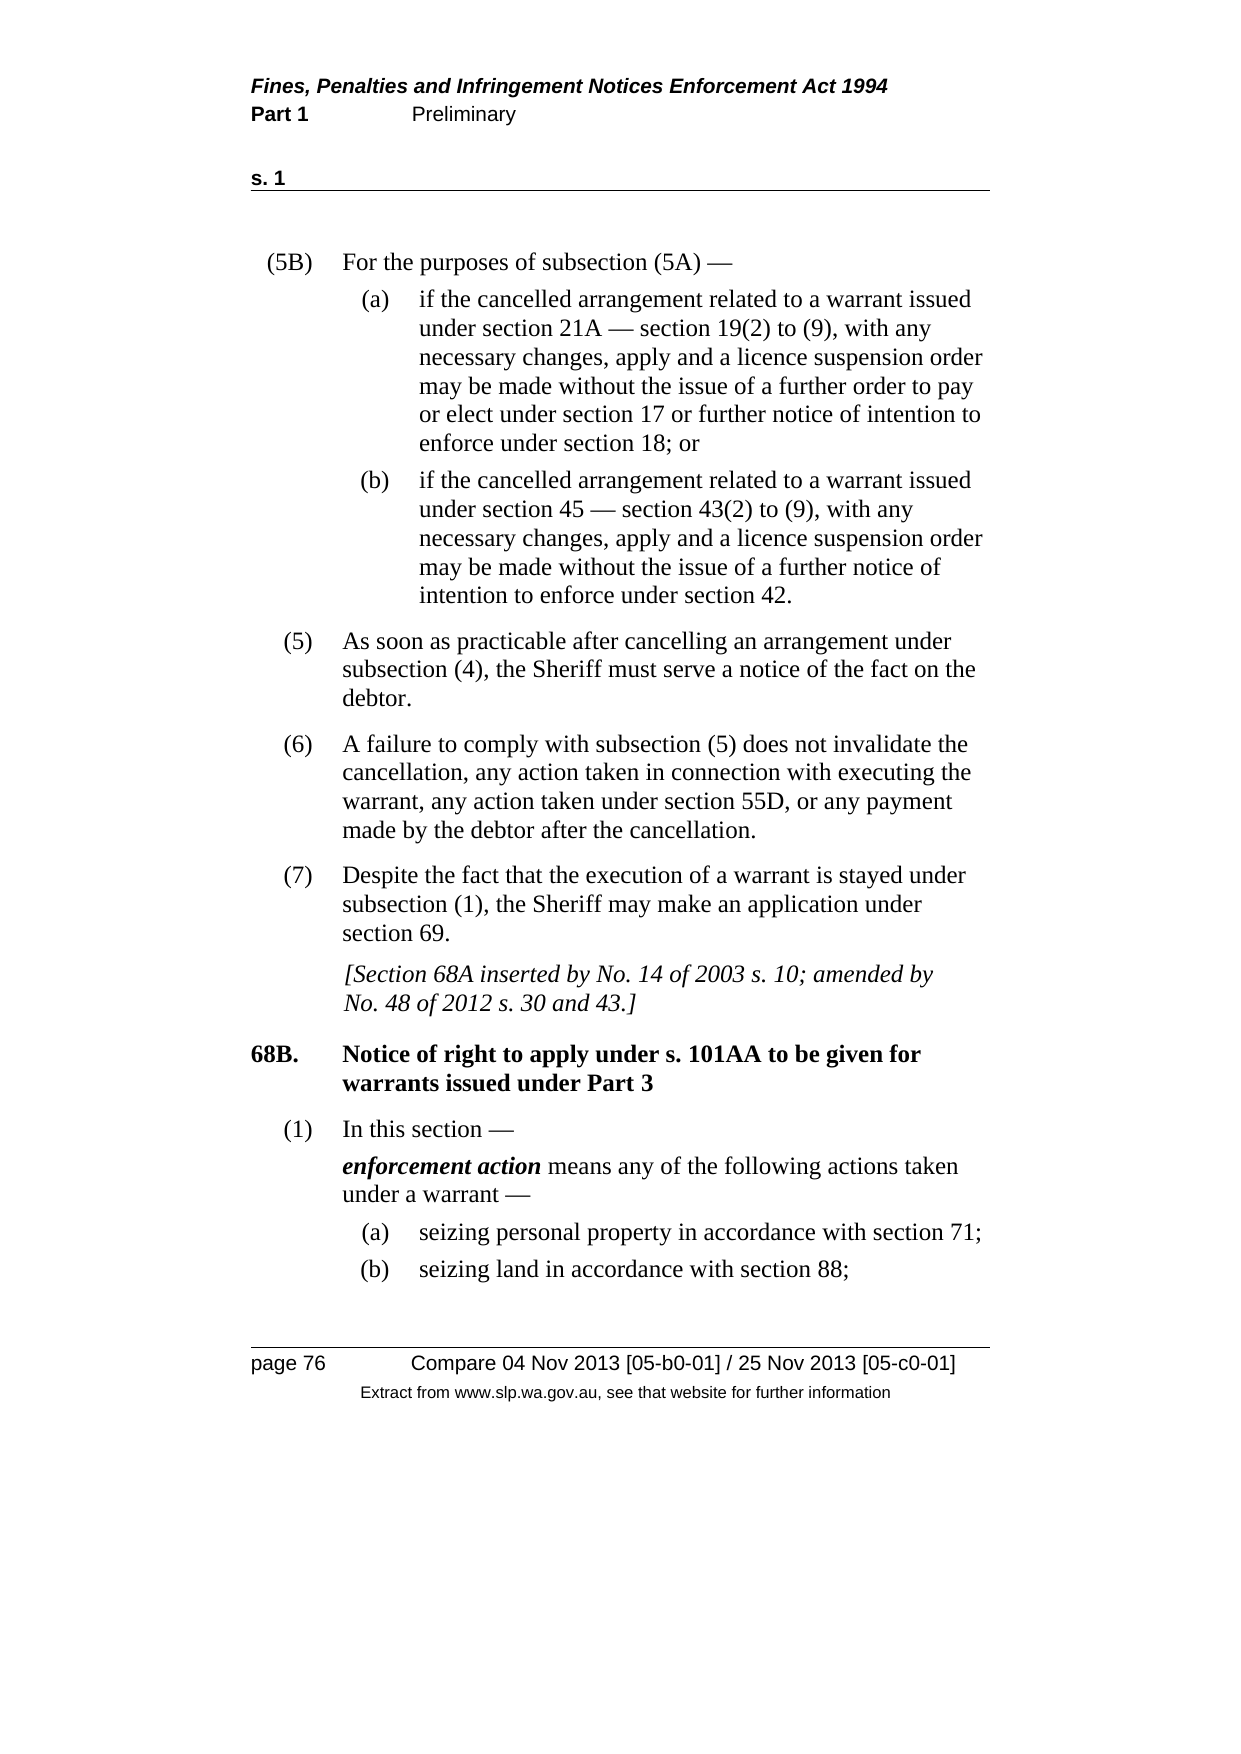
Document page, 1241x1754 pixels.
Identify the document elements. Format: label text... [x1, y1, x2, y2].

text (a) if the cancelled arrangement related to a warrant issued under section 21A — section 19(2) to (9), with any necessary changes, apply and a licence suspension order may be made without the issue of a further order to pay or elect under section 17 or further notice of intention to enforce under section 18; or [251, 284, 990, 457]
text (5B) For the purposes of subsection (5A) — [251, 247, 990, 276]
text (1) In this section — [251, 1114, 990, 1142]
text [Section 68A inserted by No. 14 of 2003 s. 10; amended by No. 48 of 2012 s. 30 and 43.] [251, 959, 990, 1017]
text enforcement action means any of the following actions taken under a warrant — [251, 1151, 990, 1208]
text (5) As soon as practicable after cancelling an arrangement under subsection (4), the Sheriff must serve a notice of the fact on the debtor. [251, 626, 990, 712]
text (b) if the cancelled arrangement related to a warrant issued under section 45 — section 43(2) to (9), with any necessary changes, apply and a licence suspension order may be made without the issue of a further notice of intention to enforce under section 42. [251, 465, 990, 609]
text (b) seizing land in accordance with section 88; [251, 1254, 990, 1282]
text (7) Despite the fact that the execution of a warrant is stayed under subsection (1), the Sheriff may make an application under section 69. [251, 860, 990, 947]
subtitle 68B. Notice of right to apply under s. 101AA to be given for warrants issued under Part 3 [251, 1039, 990, 1097]
text (6) A failure to comply with subsection (5) does not invalidate the cancellation, any action taken in connection with executing the warrant, any action taken under section 55D, or any payment made by the debtor after the cancellation. [251, 729, 990, 844]
text (a) seizing personal property in accordance with section 71; [251, 1217, 990, 1245]
